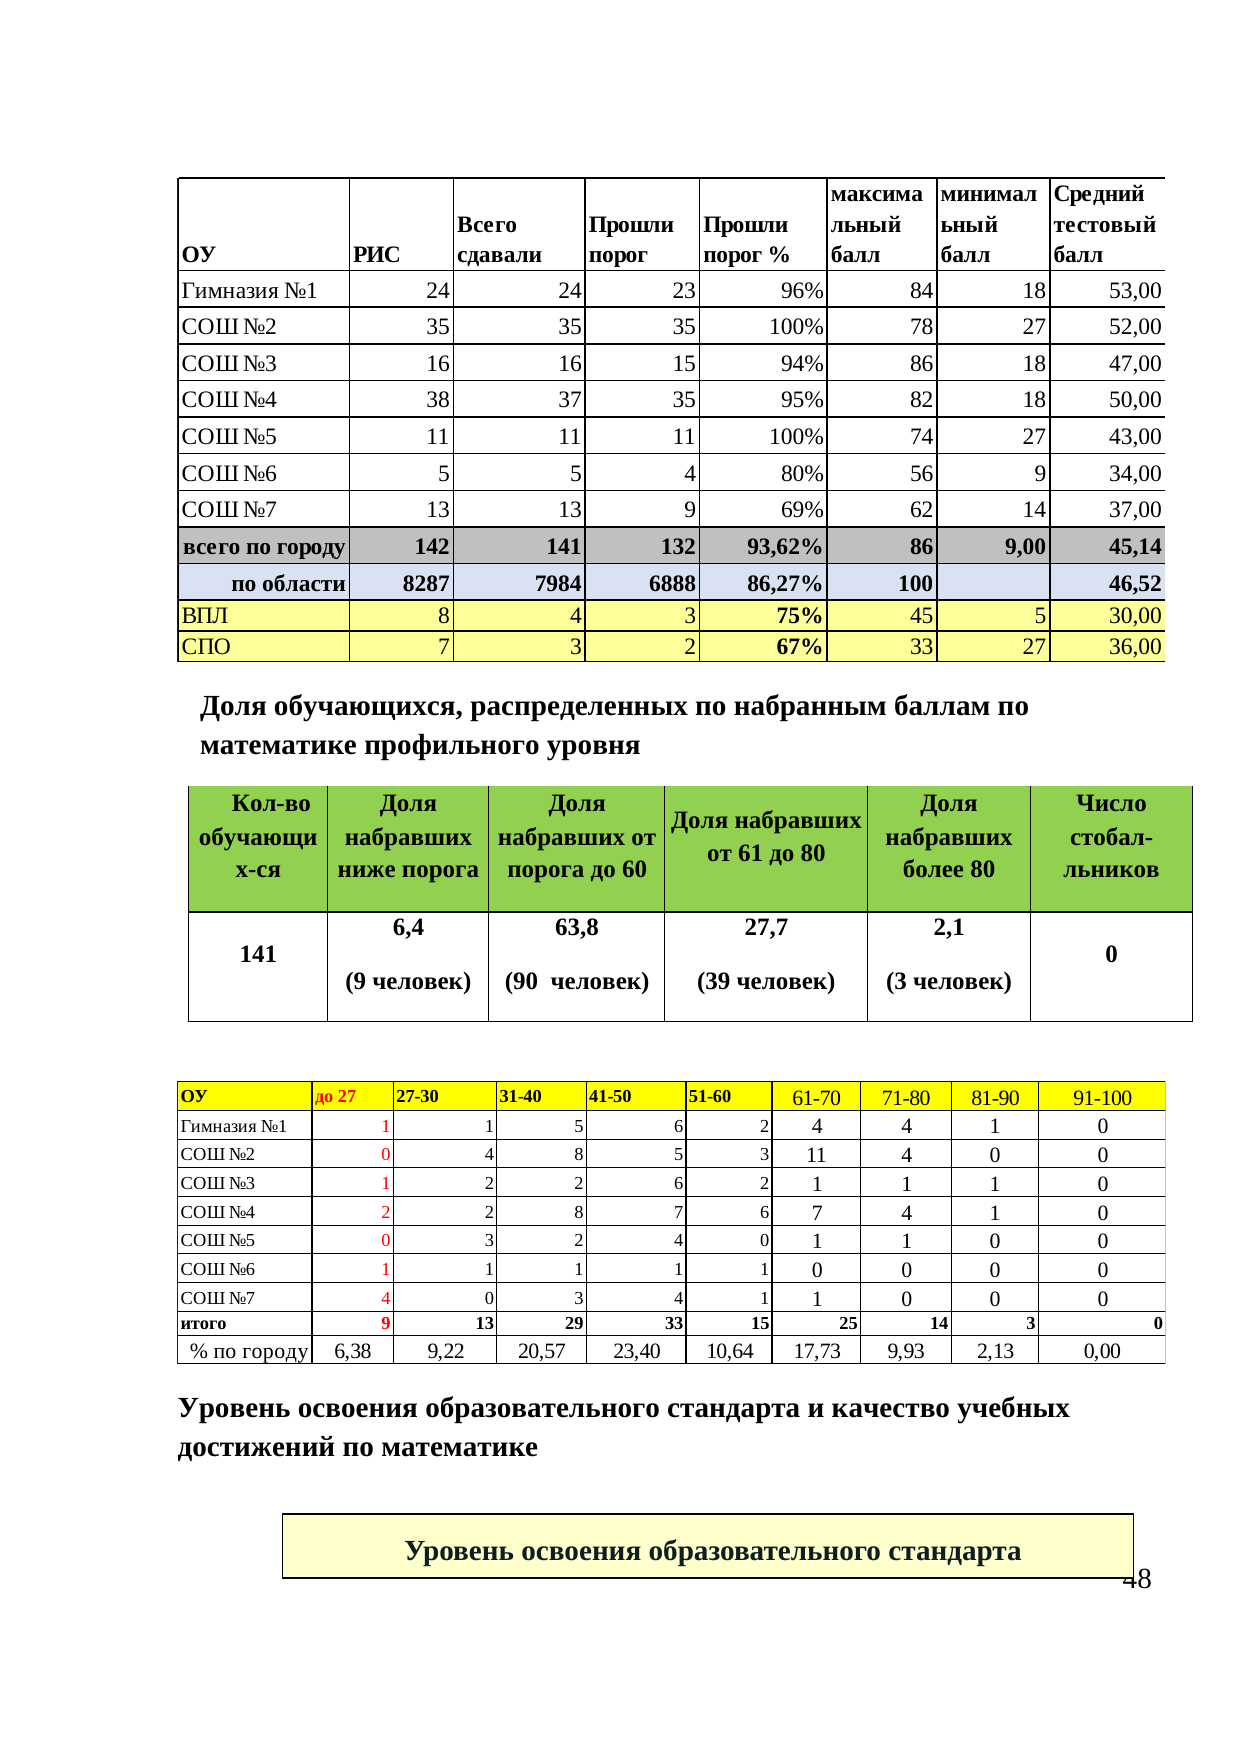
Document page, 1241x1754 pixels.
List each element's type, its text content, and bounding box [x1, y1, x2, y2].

table_cell Кол-во обучающих-ся [189, 786, 327, 911]
table_cell Доля набравших от порога до 60 [489, 786, 664, 911]
text Уровень освоения образовательного стандарта и качество учебных достижений по математике [177, 1391, 1152, 1463]
table_cell 0 [1031, 913, 1192, 1021]
table_cell Число стобал- льников [1031, 786, 1192, 911]
table_cell Доля набравших более 80 [868, 786, 1030, 911]
table_cell 6,4 (9 человек) [328, 913, 488, 1021]
table_cell Доля набравших от 61 до 80 [665, 786, 867, 911]
table_cell 2,1 (3 человек) [868, 913, 1030, 1021]
table_cell 27,7 (39 человек) [665, 913, 867, 1021]
table_header Доля обучающихся, распределенных по набранным баллам по математике профильного уровня [189, 689, 1192, 786]
table_cell Доля набравших ниже порога [328, 786, 488, 911]
table_cell 63,8 (90 человек) [489, 913, 664, 1021]
table_cell 141 [189, 913, 327, 1021]
